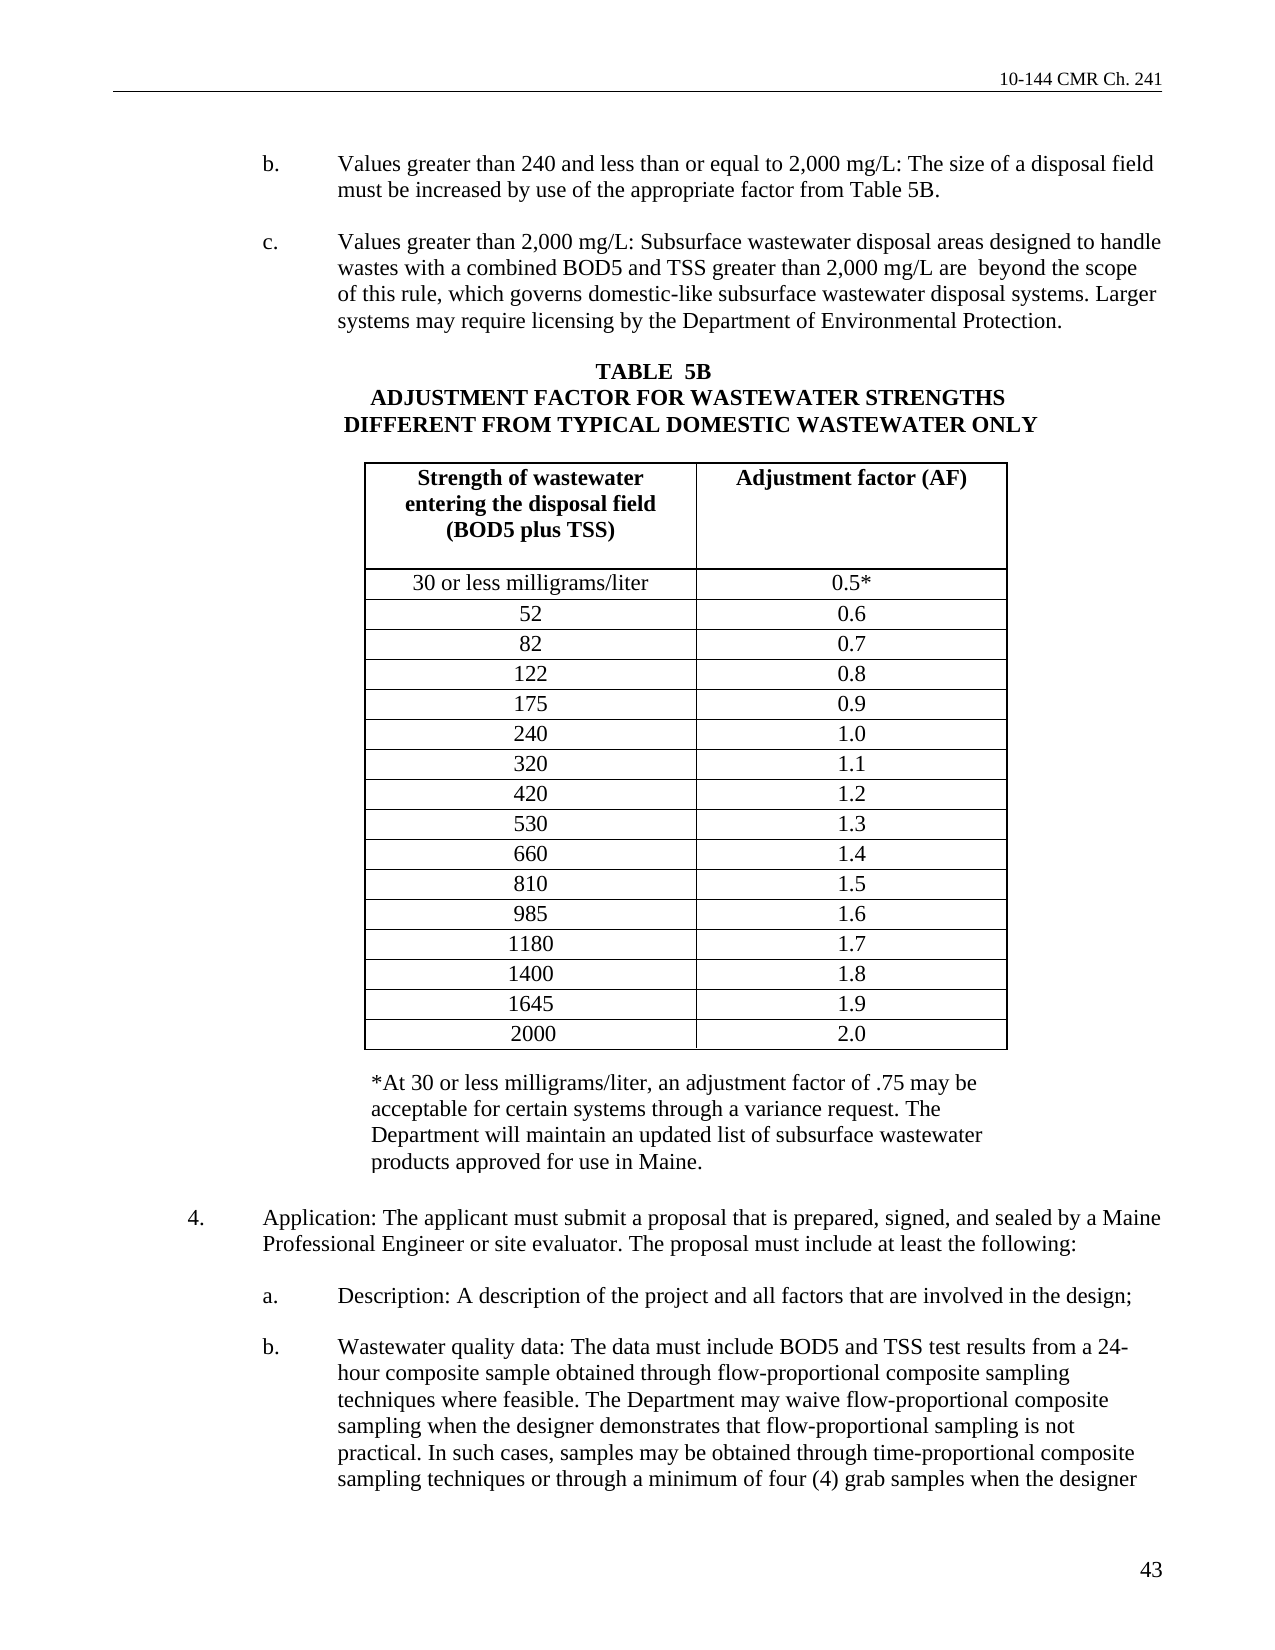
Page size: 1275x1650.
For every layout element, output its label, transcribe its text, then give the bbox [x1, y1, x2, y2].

table_cell 985 [366, 900, 696, 928]
table_cell 30 or less milligrams/liter [366, 570, 696, 598]
table_header Adjustment factor (AF) [697, 464, 1006, 568]
table_cell 1.8 [697, 960, 1006, 988]
table_cell 1180 [366, 930, 696, 958]
table_cell 0.5* [697, 570, 1006, 598]
table_cell 660 [366, 840, 696, 868]
text c. Values greater than 2,000 mg/L: Subsurface wastewater disposal areas designed to handle wastes with a combined BOD5 and TSS greater than 2,000 mg/L are beyond the scope of this rule, which governs domestic-like subsurface wastewater disposal systems. Larger systems may require licensing by the Department of Environmental Protection. [262, 228, 1162, 333]
table_cell 240 [366, 720, 696, 748]
table_cell 1.3 [697, 810, 1006, 838]
table_cell 1400 [366, 960, 696, 988]
text aDJUSTMENT FACTOR FOR WASTEWATER STRENGTHS DIFFERENT FROM TYPICAL DOMESTIC WASTEWATER ONLY [219, 384, 1162, 437]
table_cell 1.1 [697, 750, 1006, 778]
text TABLE 5B [144, 358, 1162, 384]
table_cell 1.9 [697, 990, 1006, 1018]
text a. Description: A description of the project and all factors that are involved in the design; [262, 1282, 1162, 1308]
table_cell 420 [366, 780, 696, 808]
table_cell 0.9 [697, 690, 1006, 718]
table_cell 0.7 [697, 630, 1006, 658]
table_cell 0.8 [697, 660, 1006, 688]
table_cell 175 [366, 690, 696, 718]
table_cell 1.5 [697, 870, 1006, 898]
table_cell 1.0 [697, 720, 1006, 748]
table_header Strength of wastewater entering the disposal field (BOD5 plus TSS) [366, 464, 696, 568]
text b. Values greater than 240 and less than or equal to 2,000 mg/L: The size of a disposal field must be increased by use of the appropriate factor from Table 5B. [262, 150, 1162, 203]
table_cell 82 [366, 630, 696, 658]
table_cell 1645 [366, 990, 696, 1018]
table_cell 0.6 [697, 600, 1006, 628]
text 4. Application: The applicant must submit a proposal that is prepared, signed, and sealed by a Maine Professional Engineer or site evaluator. The proposal must include at least the following: [187, 1204, 1162, 1257]
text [262, 1333, 1162, 1491]
table_cell 1.4 [697, 840, 1006, 868]
table_cell 122 [366, 660, 696, 688]
table_cell 1.2 [697, 780, 1006, 808]
table_cell 530 [366, 810, 696, 838]
table_cell 52 [366, 600, 696, 628]
table_cell 1.7 [697, 930, 1006, 958]
table_cell 320 [366, 750, 696, 778]
table_cell 810 [366, 870, 696, 898]
table_cell 2000 [366, 1020, 696, 1048]
table_cell 1.6 [697, 900, 1006, 928]
table_cell 2.0 [697, 1020, 1006, 1048]
